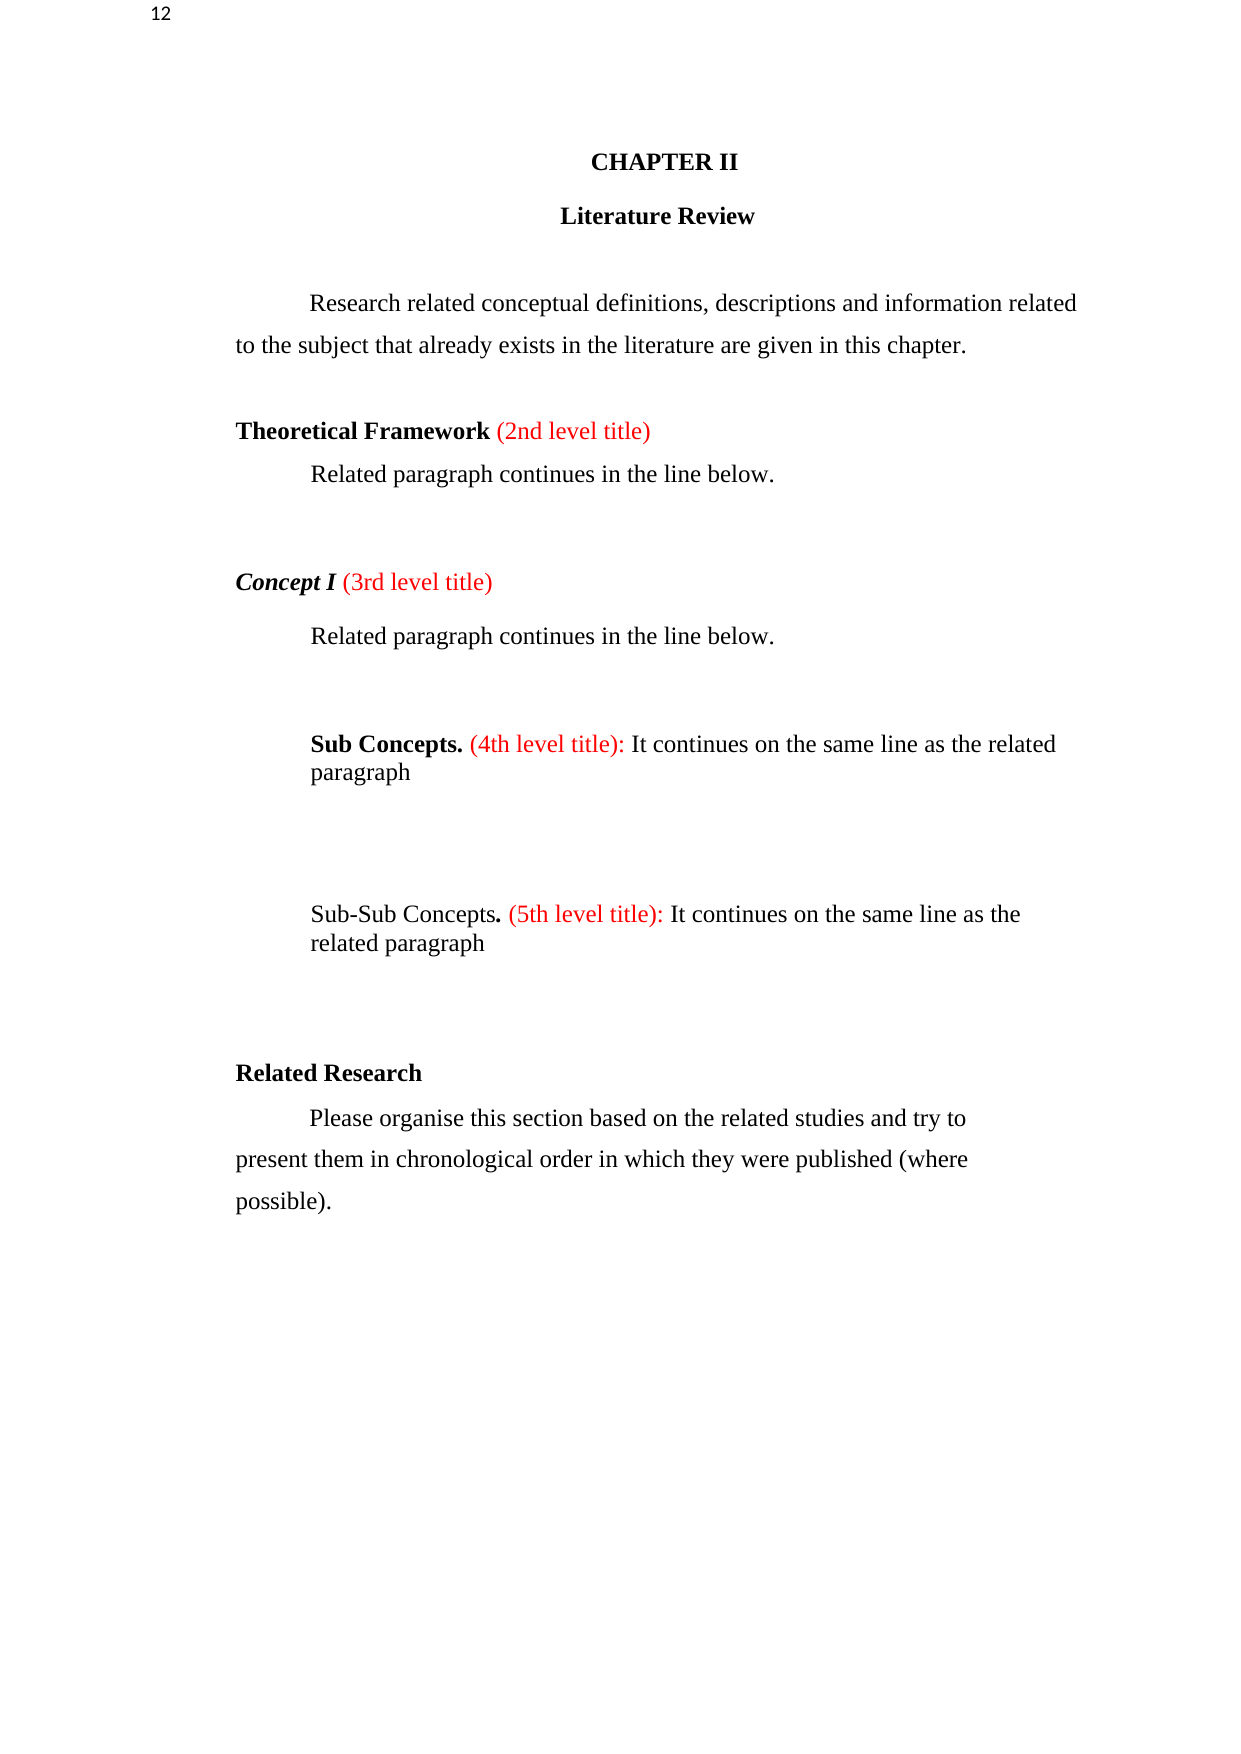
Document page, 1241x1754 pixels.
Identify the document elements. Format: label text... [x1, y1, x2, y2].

text CHAPTER II [150, 147, 1179, 176]
text Sub Concepts. (4th level title): It continues on the same line as the related paragraph [310, 729, 1090, 786]
text Sub-Sub Concepts. (5th level title): It continues on the same line as the related paragraph [310, 899, 1090, 957]
text Related paragraph continues in the line below. [310, 621, 1090, 650]
text Research related conceptual definitions, descriptions and information related to the subject that already exists in the literature are given in this chapter. [235, 288, 1079, 359]
text Related paragraph continues in the line below. [310, 459, 1090, 488]
text Theoretical Framework (2nd level title) [235, 416, 1090, 445]
text Concept I (3rd level title) [235, 567, 1090, 596]
text Please organise this section based on the related studies and try to present them in chronological order in which they were published (where possible). [235, 1103, 1042, 1215]
text Related Research [235, 1058, 1090, 1087]
text Literature Review [150, 201, 1090, 230]
